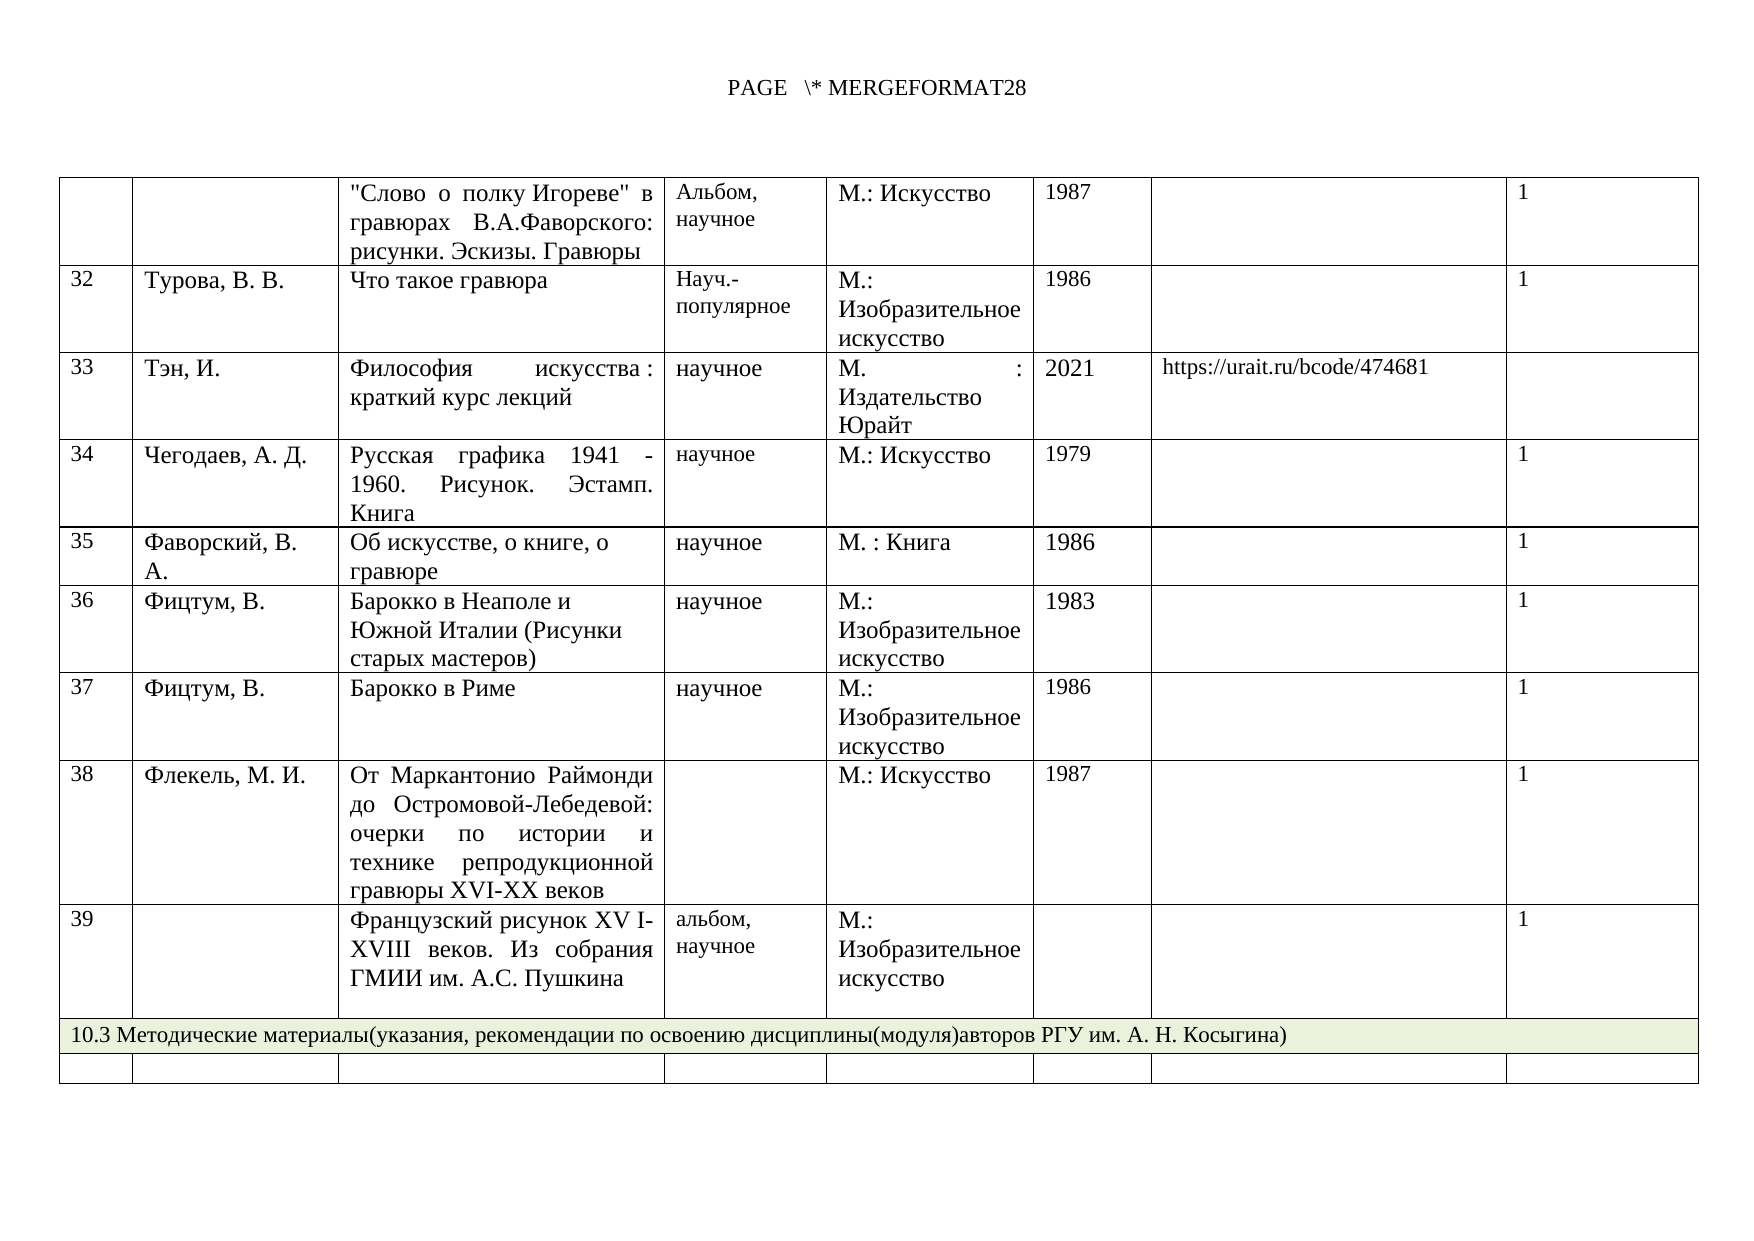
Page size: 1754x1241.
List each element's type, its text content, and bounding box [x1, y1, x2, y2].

table_cell М.: Изобразительное искусство [827, 673, 1033, 759]
table_cell М.: Изобразительное искусство [827, 266, 1033, 352]
table_cell 10.3 Методические материалы(указания, рекомендации по освоению дисциплины(модуля)авторов РГУ им. А. Н. Косыгина) [60, 1019, 1698, 1053]
table_cell 1986 [1034, 528, 1151, 585]
table_cell [1152, 673, 1506, 759]
table_cell [1152, 178, 1506, 264]
table_cell 1979 [1034, 440, 1151, 526]
table_cell 1986 [1034, 673, 1151, 759]
table_cell [1152, 528, 1506, 585]
table_cell Что такое гравюра [339, 266, 664, 352]
table_cell [1034, 905, 1151, 1018]
table_cell Флекель, М. И. [133, 761, 338, 904]
table_cell М.: Искусство [827, 178, 1033, 264]
table_cell Французский рисунок XV I- XVIII веков. Из собрания ГМИИ им. А.С. Пушкина [339, 905, 664, 1018]
table_cell [827, 1054, 1033, 1083]
table_cell [1152, 1054, 1506, 1083]
table_cell [133, 905, 338, 1018]
table_cell 35 [60, 528, 132, 585]
table_cell 33 [60, 353, 132, 439]
table_cell М.: Искусство [827, 761, 1033, 904]
table_cell 39 [60, 905, 132, 1018]
table_cell Фицтум, В. [133, 586, 338, 672]
table_cell 1 [1507, 761, 1698, 904]
table_cell Фаворский, В. А. [133, 528, 338, 585]
table_cell 1 [1507, 266, 1698, 352]
table_cell Тэн, И. [133, 353, 338, 439]
table_cell научное [665, 440, 826, 526]
table_cell Науч.-популярное [665, 266, 826, 352]
table_cell 1 [1507, 673, 1698, 759]
table_cell От Маркантонио Раймонди до Остромовой-Лебедевой: очерки по истории и технике репродукционной гравюры XVI-XX веков [339, 761, 664, 904]
table_cell М.: Изобразительное искусство [827, 905, 1033, 1018]
table_cell М. : Книга [827, 528, 1033, 585]
table_cell [133, 178, 338, 264]
table_cell [1152, 440, 1506, 526]
table_cell Об искусстве, о книге, о гравюре [339, 528, 664, 585]
table_cell 38 [60, 761, 132, 904]
table_cell Чегодаев, А. Д. [133, 440, 338, 526]
table_cell Альбом, научное [665, 178, 826, 264]
table_cell научное [665, 673, 826, 759]
table_cell 1 [1507, 905, 1698, 1018]
table_cell научное [665, 528, 826, 585]
table_cell [1152, 266, 1506, 352]
table_cell Барокко в Неаполе и Южной Италии (Рисунки старых мастеров) [339, 586, 664, 672]
table_cell 1987 [1034, 178, 1151, 264]
table_cell 37 [60, 673, 132, 759]
table_cell Барокко в Риме [339, 673, 664, 759]
table_cell [1152, 905, 1506, 1018]
table_cell Философия искусства : краткий курс лекций [339, 353, 664, 439]
table_cell 1 [1507, 528, 1698, 585]
table_cell [665, 1054, 826, 1083]
table_cell М.: Изобразительное искусство [827, 586, 1033, 672]
table_cell Турова, В. В. [133, 266, 338, 352]
table_cell [339, 1054, 664, 1083]
table_cell [665, 761, 826, 904]
table_cell 34 [60, 440, 132, 526]
table_cell [1152, 761, 1506, 904]
table_cell 1986 [1034, 266, 1151, 352]
table_cell 2021 [1034, 353, 1151, 439]
table_cell 36 [60, 586, 132, 672]
table_cell [133, 1054, 338, 1083]
table_cell альбом, научное [665, 905, 826, 1018]
table_cell [1507, 353, 1698, 439]
table_cell 1 [1507, 178, 1698, 264]
table_cell научное [665, 353, 826, 439]
table_cell 1 [1507, 586, 1698, 672]
table_cell 1 [1507, 440, 1698, 526]
table_cell М. : Издательство Юрайт [827, 353, 1033, 439]
table_cell [1507, 1054, 1698, 1083]
table_cell 1983 [1034, 586, 1151, 672]
table_cell Русская графика 1941 - 1960. Рисунок. Эстамп. Книга [339, 440, 664, 526]
table_cell [60, 178, 132, 264]
table_cell 1987 [1034, 761, 1151, 904]
table_cell [1152, 586, 1506, 672]
table_cell [1034, 1054, 1151, 1083]
table_cell Фицтум, В. [133, 673, 338, 759]
table_cell 32 [60, 266, 132, 352]
table_cell [60, 1054, 132, 1083]
table_cell https://urait.ru/bcode/474681 [1152, 353, 1506, 439]
table_cell М.: Искусство [827, 440, 1033, 526]
table_cell научное [665, 586, 826, 672]
table_cell "Слово о полку Игореве" в гравюрах В.А.Фаворского: рисунки. Эскизы. Гравюры [339, 178, 664, 264]
